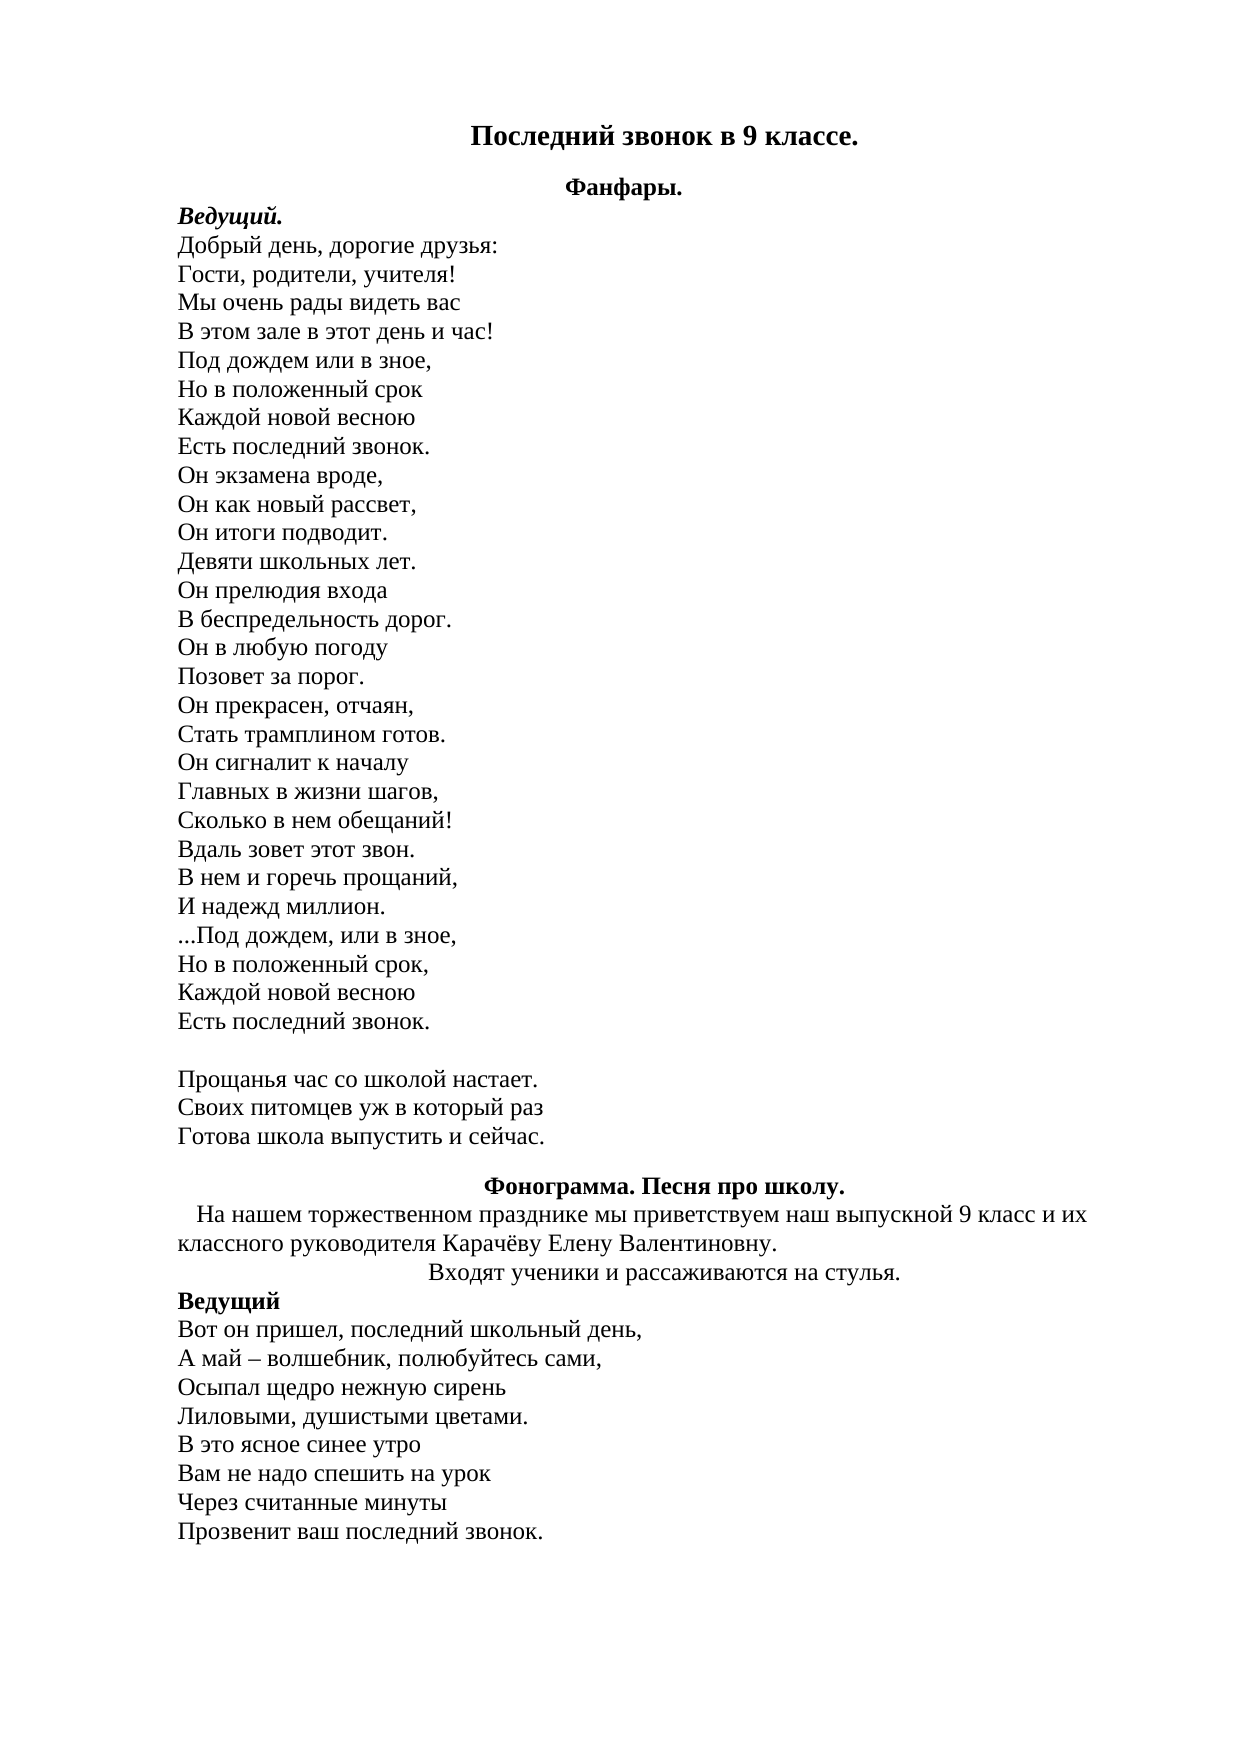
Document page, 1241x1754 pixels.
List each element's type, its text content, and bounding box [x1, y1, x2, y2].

text Фонограмма. Песня про школу. [177, 1171, 1152, 1199]
text Последний звонок в 9 классе. [177, 118, 1152, 152]
text Ведущий Вот он пришел, последний школьный день, А май – волшебник, полюбуйтесь сами, Осыпал щедро нежную сирень Лиловыми, душистыми цветами. В это ясное синее утро Вам не надо спешить на урок Через считанные минуты Прозвенит ваш последний звонок. [177, 1286, 1152, 1544]
text На нашем торжественном празднике мы приветствуем наш выпускной 9 класс и их классного руководителя Карачёву Елену Валентиновну. [177, 1199, 1152, 1257]
text Под дождем или в зное, Но в положенный срок Каждой новой весною Есть последний звонок. Он экзамена вроде, Он как новый рассвет, Он итоги подводит. Девяти школьных лет. Он прелюдия входа В беспредельность дорог. Он в любую погоду Позовет за порог. Он прекрасен, отчаян, Стать трамплином готов. Он сигналит к началу Главных в жизни шагов, Сколько в нем обещаний! Вдаль зовет этот звон. В нем и горечь прощаний, И надежд миллион. ...Под дождем, или в зное, Но в положенный срок, Каждой новой весною Есть последний звонок. [177, 345, 1152, 1035]
text Входят ученики и рассаживаются на стулья. [177, 1257, 1152, 1286]
text Прощанья час со школой настает. Своих питомцев уж в который раз Готова школа выпустить и сейчас. [177, 1035, 1152, 1150]
text Добрый день, дорогие друзья: Гости, родители, учителя! Мы очень рады видеть вас В этом зале в этот день и час! [177, 230, 1152, 345]
text Фанфары. Ведущий. [177, 172, 1152, 230]
